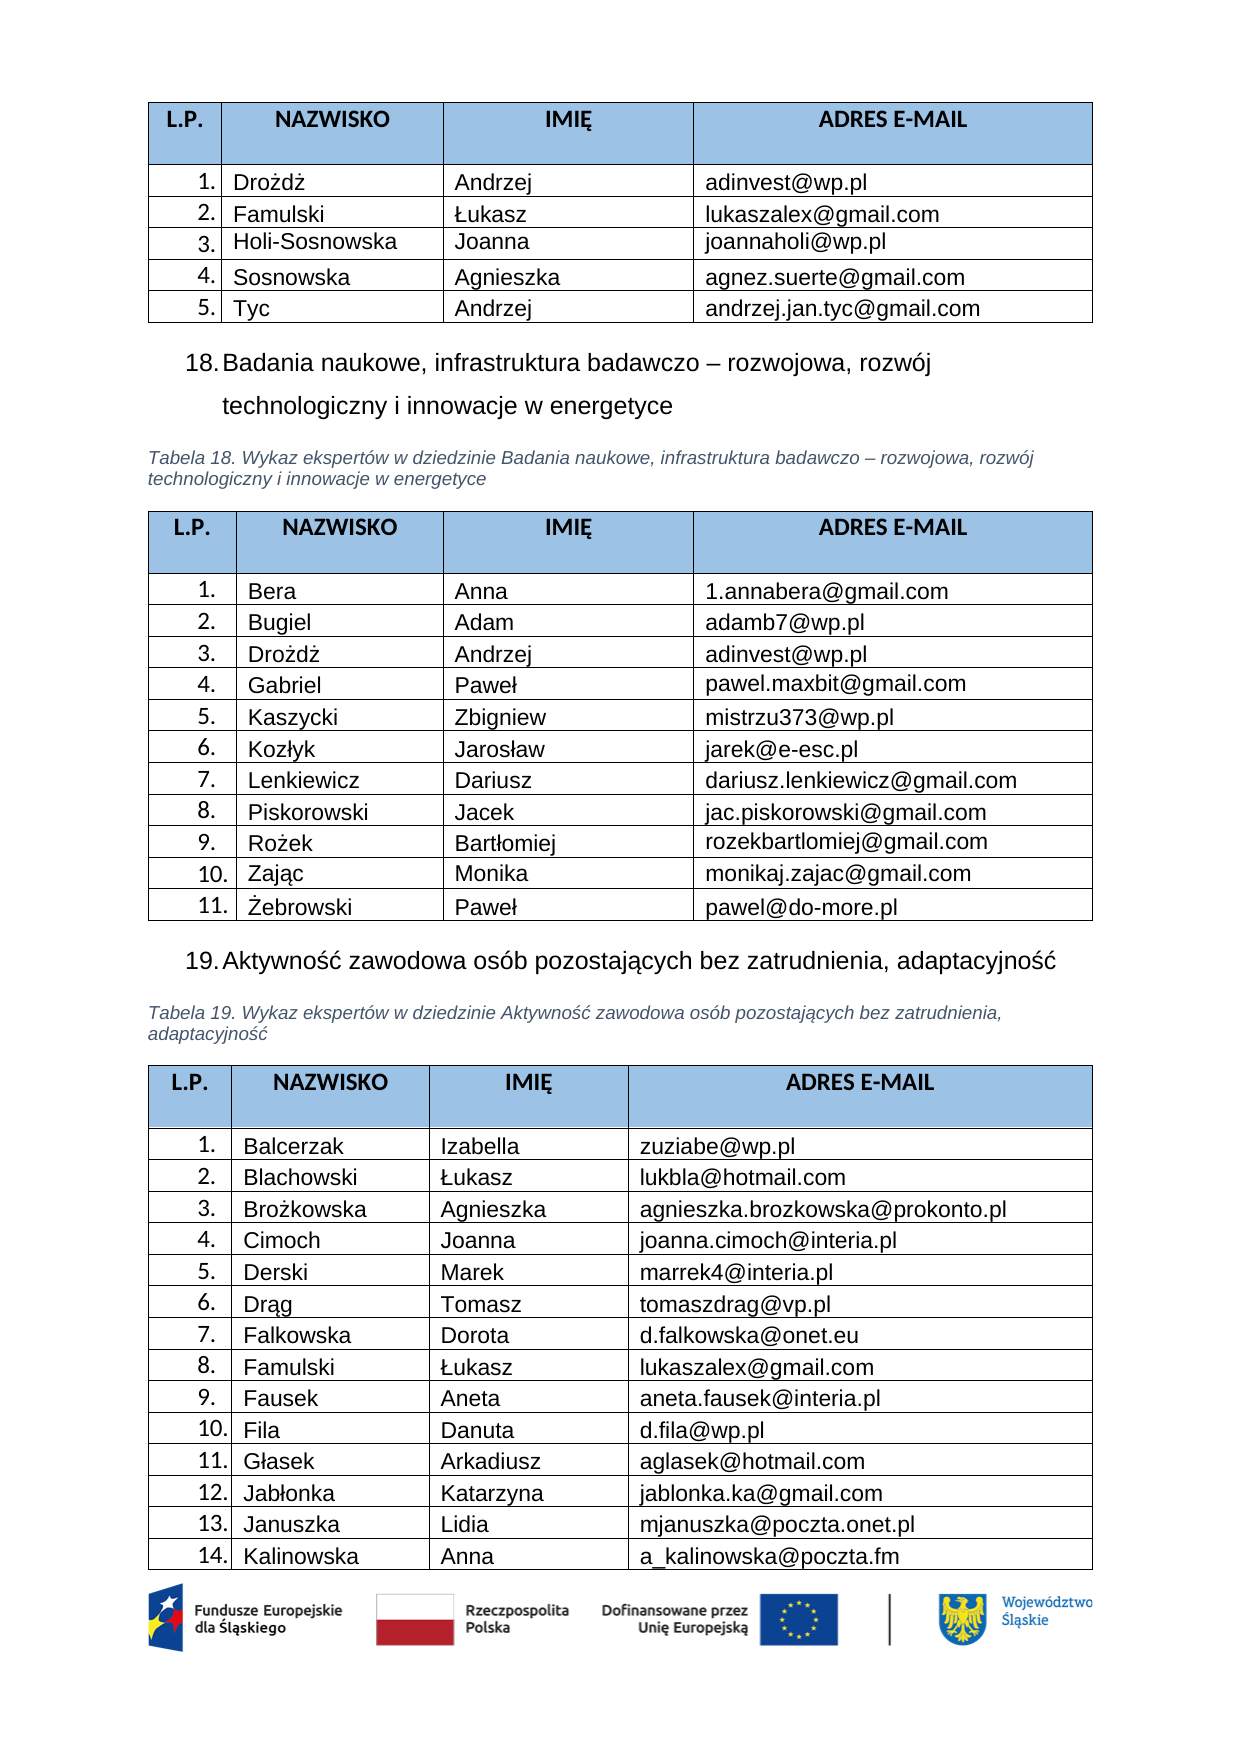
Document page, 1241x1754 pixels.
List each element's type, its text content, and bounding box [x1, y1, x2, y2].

table_cell Fausek [232, 1381, 429, 1412]
table_cell Marek [430, 1255, 628, 1285]
table_cell Tyc [222, 291, 443, 322]
text Tabela 18. Wykaz ekspertów w dziedzinie Badania naukowe, infrastruktura badawczo – rozwojowa, rozwój technologiczny i innowacje w energetyce [148, 447, 1092, 490]
table_cell Jacek [444, 795, 693, 825]
table_cell [149, 763, 236, 793]
table_cell lukaszalex@gmail.com [629, 1350, 1092, 1380]
subtitle Badania naukowe, infrastruktura badawczo – rozwojowa, rozwój technologiczny i innowacje w energetyce [185, 348, 1092, 420]
table_cell [149, 165, 221, 196]
table_cell d.fila@wp.pl [629, 1413, 1092, 1443]
table_cell jablonka.ka@gmail.com [629, 1476, 1092, 1506]
table_cell mjanuszka@poczta.onet.pl [629, 1507, 1092, 1538]
table_cell [149, 731, 236, 762]
table_cell [149, 1318, 231, 1348]
table_cell agnez.suerte@gmail.com [694, 260, 1092, 290]
table_cell Famulski [232, 1350, 429, 1380]
table_cell Derski [232, 1255, 429, 1285]
table_cell pawel@do-more.pl [694, 889, 1092, 920]
table_cell [149, 1223, 231, 1254]
table_cell Brożkowska [232, 1192, 429, 1222]
table_cell [149, 1413, 231, 1443]
table_cell Anna [430, 1539, 628, 1569]
table_cell Danuta [430, 1413, 628, 1443]
table_cell [149, 574, 236, 604]
table_cell [149, 291, 221, 322]
table_cell [149, 700, 236, 730]
table_cell pawel.maxbit@gmail.com [694, 668, 1092, 699]
table_cell mistrzu373@wp.pl [694, 700, 1092, 730]
table_cell aneta.fausek@interia.pl [629, 1381, 1092, 1412]
table_cell jarek@e-esc.pl [694, 731, 1092, 762]
table_cell Agnieszka [444, 260, 693, 290]
table_cell tomaszdrag@vp.pl [629, 1286, 1092, 1317]
table_cell [149, 668, 236, 699]
table_cell Zając [237, 858, 443, 888]
table_header ADRES E-MAIL [694, 512, 1092, 573]
table_header ADRES E-MAIL [694, 103, 1092, 164]
table_header NAZWISKO [232, 1066, 429, 1127]
table_cell Drożdż [237, 637, 443, 667]
table_cell agnieszka.brozkowska@prokonto.pl [629, 1192, 1092, 1222]
table_cell Andrzej [444, 291, 693, 322]
table_cell adinvest@wp.pl [694, 165, 1092, 196]
table_cell Monika [444, 858, 693, 888]
table_cell Holi-Sosnowska [222, 228, 443, 259]
table_cell Adam [444, 605, 693, 636]
table_header ADRES E-MAIL [629, 1066, 1092, 1127]
table_cell Bugiel [237, 605, 443, 636]
table_cell Łukasz [444, 197, 693, 227]
table_cell dariusz.lenkiewicz@gmail.com [694, 763, 1092, 793]
table_cell Falkowska [232, 1318, 429, 1348]
table_header IMIĘ [430, 1066, 628, 1127]
table_header L.P. [149, 512, 236, 573]
table_header IMIĘ [444, 512, 693, 573]
table_cell [149, 1539, 231, 1569]
picture [148, 1583, 1093, 1652]
table_cell 1.annabera@gmail.com [694, 574, 1092, 604]
table_cell [149, 1129, 231, 1159]
table_cell [149, 1255, 231, 1285]
table_cell adinvest@wp.pl [694, 637, 1092, 667]
table_cell monikaj.zajac@gmail.com [694, 858, 1092, 888]
table_cell [149, 228, 221, 259]
table_cell [149, 1160, 231, 1191]
table_cell Aneta [430, 1381, 628, 1412]
table_cell [149, 889, 236, 920]
table_cell adamb7@wp.pl [694, 605, 1092, 636]
table_cell Paweł [444, 668, 693, 699]
table_header NAZWISKO [237, 512, 443, 573]
table_cell Januszka [232, 1507, 429, 1538]
table_cell aglasek@hotmail.com [629, 1444, 1092, 1475]
table_cell a_kalinowska@poczta.fm [629, 1539, 1092, 1569]
table_cell Gabriel [237, 668, 443, 699]
table_cell Zbigniew [444, 700, 693, 730]
subtitle Aktywność zawodowa osób pozostających bez zatrudnienia, adaptacyjność [185, 946, 1092, 974]
table_cell [149, 1381, 231, 1412]
table_cell joanna.cimoch@interia.pl [629, 1223, 1092, 1254]
table_cell Kalinowska [232, 1539, 429, 1569]
table_cell Drożdż [222, 165, 443, 196]
table_cell [149, 260, 221, 290]
table_cell [149, 826, 236, 857]
table_cell Famulski [222, 197, 443, 227]
table_cell Andrzej [444, 637, 693, 667]
table_cell Bartłomiej [444, 826, 693, 857]
table_cell Lidia [430, 1507, 628, 1538]
table_cell Balcerzak [232, 1129, 429, 1159]
table_cell Izabella [430, 1129, 628, 1159]
table_cell Agnieszka [430, 1192, 628, 1222]
table_cell Lenkiewicz [237, 763, 443, 793]
table_cell Fila [232, 1413, 429, 1443]
table_cell [149, 1350, 231, 1380]
table_cell [149, 858, 236, 888]
table_cell Bera [237, 574, 443, 604]
table_header NAZWISKO [222, 103, 443, 164]
table_cell zuziabe@wp.pl [629, 1129, 1092, 1159]
table_cell [149, 637, 236, 667]
table_cell andrzej.jan.tyc@gmail.com [694, 291, 1092, 322]
table_cell Kaszycki [237, 700, 443, 730]
table_cell Łukasz [430, 1350, 628, 1380]
table_cell [149, 1476, 231, 1506]
table_cell Blachowski [232, 1160, 429, 1191]
table_header L.P. [149, 103, 221, 164]
table_cell joannaholi@wp.pl [694, 228, 1092, 259]
table_cell Anna [444, 574, 693, 604]
table_header IMIĘ [444, 103, 693, 164]
table_cell Paweł [444, 889, 693, 920]
table_cell [149, 197, 221, 227]
table_cell lukaszalex@gmail.com [694, 197, 1092, 227]
table_cell [149, 1286, 231, 1317]
table_cell Tomasz [430, 1286, 628, 1317]
table_cell Katarzyna [430, 1476, 628, 1506]
table_cell [149, 795, 236, 825]
table_cell Arkadiusz [430, 1444, 628, 1475]
table_cell Drąg [232, 1286, 429, 1317]
table_cell Dorota [430, 1318, 628, 1348]
table_cell Rożek [237, 826, 443, 857]
table_cell Łukasz [430, 1160, 628, 1191]
table_header L.P. [149, 1066, 231, 1127]
table_cell Piskorowski [237, 795, 443, 825]
table_cell [149, 1507, 231, 1538]
table_cell [149, 605, 236, 636]
table_cell Jabłonka [232, 1476, 429, 1506]
table_cell Joanna [444, 228, 693, 259]
table_cell Dariusz [444, 763, 693, 793]
table_cell [149, 1192, 231, 1222]
table_cell Jarosław [444, 731, 693, 762]
table_cell Żebrowski [237, 889, 443, 920]
table_cell marrek4@interia.pl [629, 1255, 1092, 1285]
table_cell Andrzej [444, 165, 693, 196]
table_cell Joanna [430, 1223, 628, 1254]
table_cell Kozłyk [237, 731, 443, 762]
table_cell jac.piskorowski@gmail.com [694, 795, 1092, 825]
table_cell d.falkowska@onet.eu [629, 1318, 1092, 1348]
table_cell Głasek [232, 1444, 429, 1475]
table_cell Cimoch [232, 1223, 429, 1254]
table_cell lukbla@hotmail.com [629, 1160, 1092, 1191]
text Tabela 19. Wykaz ekspertów w dziedzinie Aktywność zawodowa osób pozostających bez zatrudnienia, adaptacyjność [148, 1001, 1092, 1044]
table_cell [149, 1444, 231, 1475]
table_cell Sosnowska [222, 260, 443, 290]
table_cell rozekbartlomiej@gmail.com [694, 826, 1092, 857]
